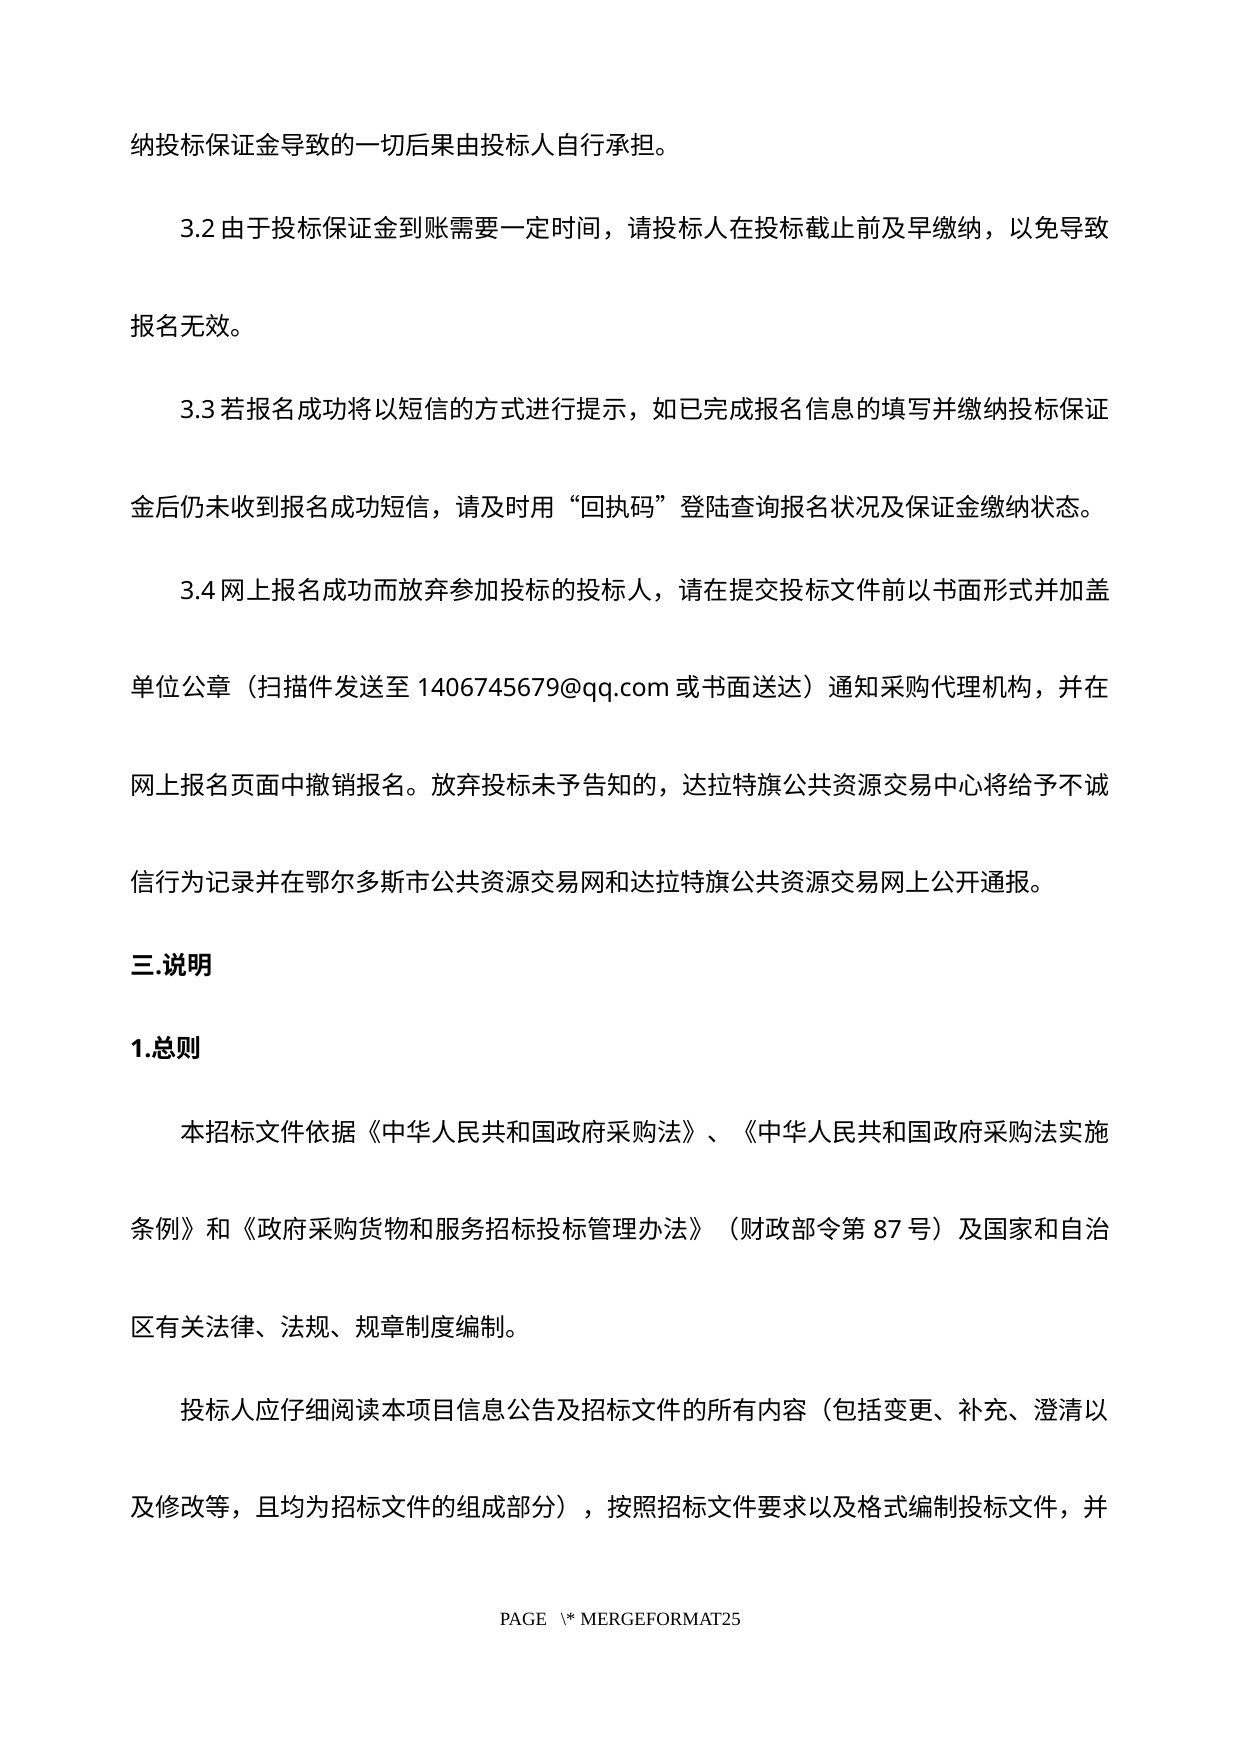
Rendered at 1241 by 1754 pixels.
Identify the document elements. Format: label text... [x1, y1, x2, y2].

text 3.2由于投标保证金到账需要一定时间，请投标人在投标截止前及早缴纳，以免导致报名无效。 [130, 194, 1110, 357]
text 3.4网上报名成功而放弃参加投标的投标人，请在提交投标文件前以书面形式并加盖单位公章（扫描件发送至1406745679@qq.com或书面送达）通知采购代理机构，并在网上报名页面中撤销报名。放弃投标未予告知的，达拉特旗公共资源交易中心将给予不诚信行为记录并在鄂尔多斯市公共资源交易网和达拉特旗公共资源交易网上公开通报。 [130, 556, 1110, 913]
text 本招标文件依据《中华人民共和国政府采购法》、《中华人民共和国政府采购法实施条例》和《政府采购货物和服务招标投标管理办法》（财政部令第87号）及国家和自治区有关法律、法规、规章制度编制。 [130, 1098, 1110, 1358]
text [130, 1376, 1110, 1538]
text 三.说明 [130, 931, 1110, 996]
text 3.3若报名成功将以短信的方式进行提示，如已完成报名信息的填写并缴纳投标保证金后仍未收到报名成功短信，请及时用“回执码”登陆查询报名状况及保证金缴纳状态。 [130, 375, 1110, 538]
text 1.总则 [130, 1014, 1110, 1079]
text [130, 111, 1110, 176]
